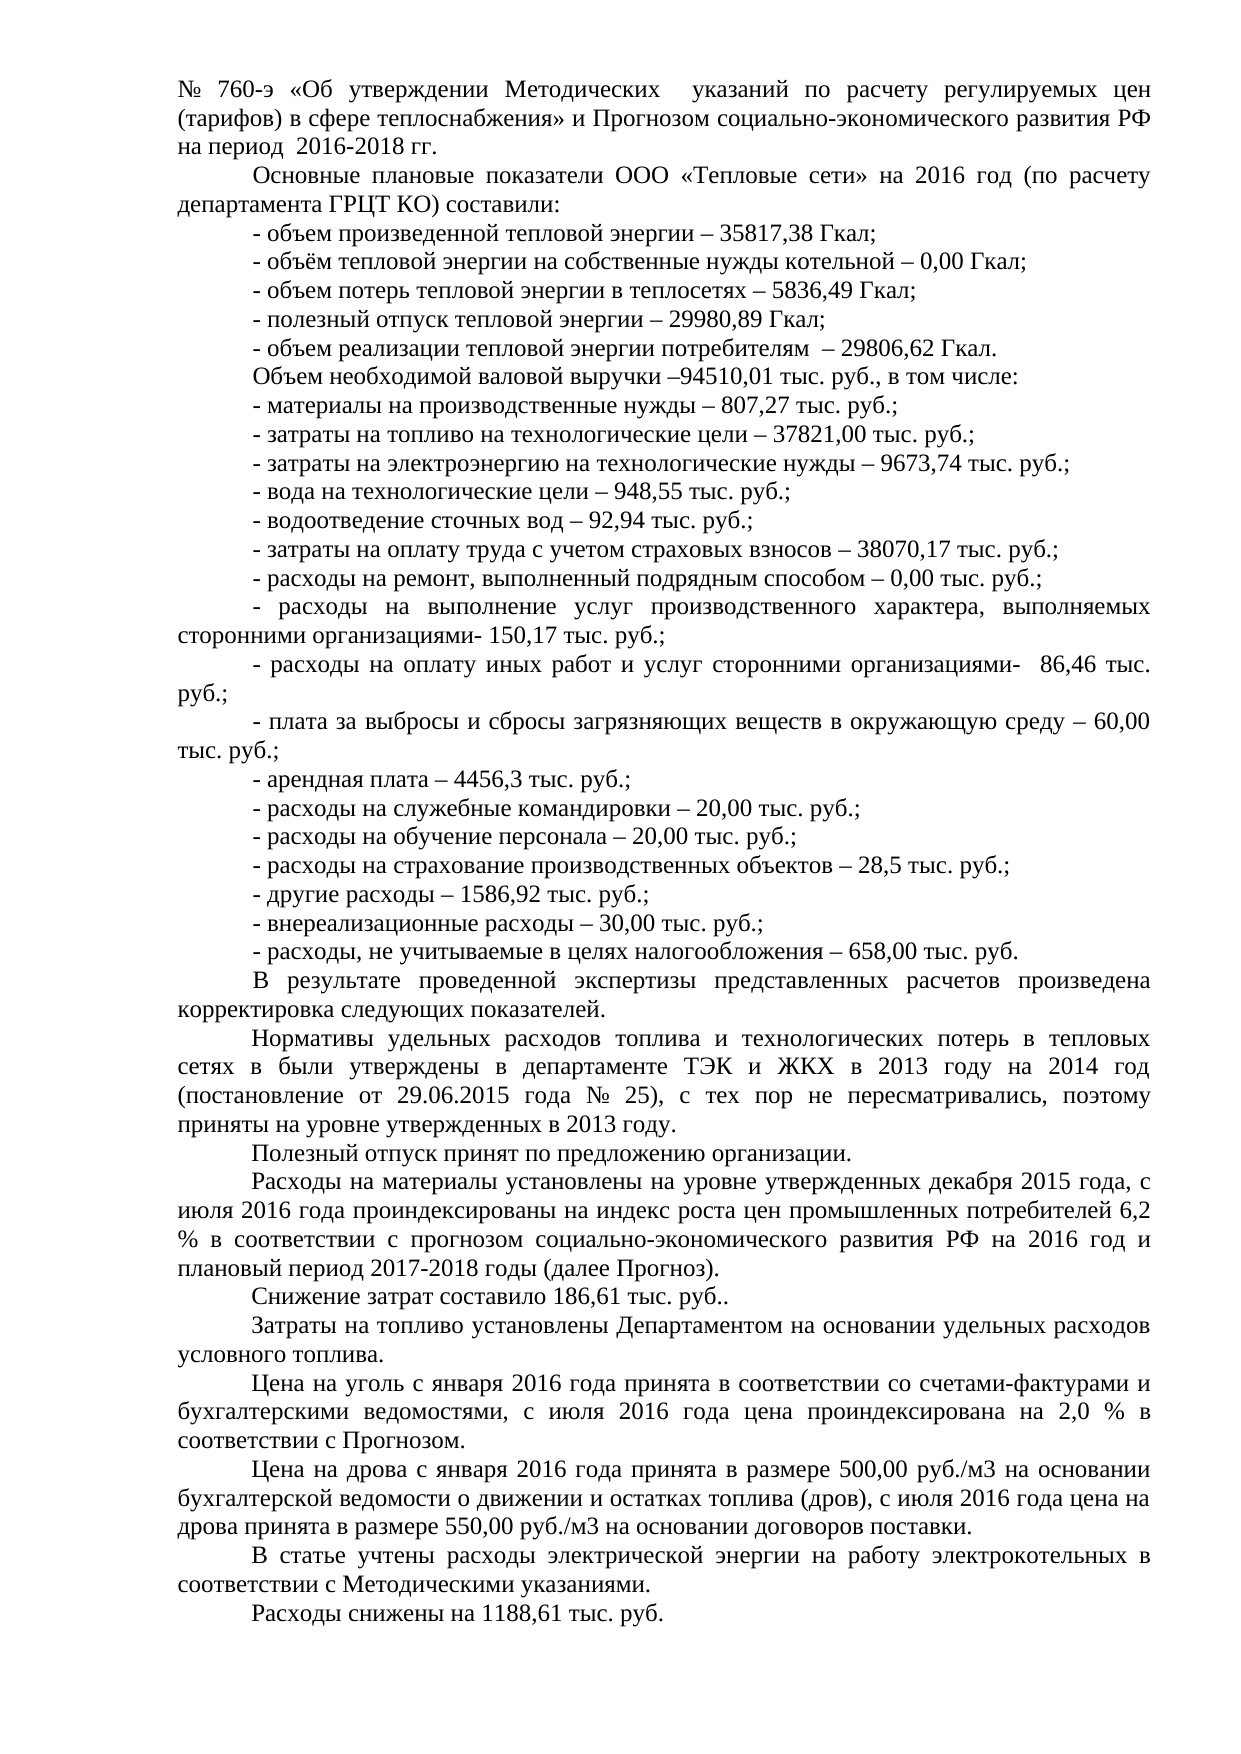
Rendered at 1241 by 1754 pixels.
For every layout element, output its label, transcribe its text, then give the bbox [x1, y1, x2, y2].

text - расходы на оплату иных работ и услуг сторонними организациями- 86,46 тыс. руб.; [177, 649, 1152, 706]
text - внереализационные расходы – 30,00 тыс. руб.; [177, 908, 1152, 936]
text - объем произведенной тепловой энергии – 35817,38 Гкал; [177, 218, 1152, 246]
text В результате проведенной экспертизы представленных расчетов произведена корректировка следующих показателей. [177, 965, 1152, 1023]
text - другие расходы – 1586,92 тыс. руб.; [177, 879, 1152, 908]
text Цена на дрова с января 2016 года принята в размере 500,00 руб./м3 на основании бухгалтерской ведомости о движении и остатках топлива (дров), с июля 2016 года цена на дрова принята в размере 550,00 руб./м3 на основании договоров поставки. [177, 1454, 1152, 1540]
text - материалы на производственные нужды – 807,27 тыс. руб.; [177, 390, 1152, 419]
text Снижение затрат составило 186,61 тыс. руб.. [177, 1281, 1152, 1310]
text - расходы на обучение персонала – 20,00 тыс. руб.; [177, 821, 1152, 850]
text - расходы на ремонт, выполненный подрядным способом – 0,00 тыс. руб.; [177, 563, 1152, 591]
text В статье учтены расходы электрической энергии на работу электрокотельных в соответствии с Методическими указаниями. [177, 1540, 1152, 1598]
text - объём тепловой энергии на собственные нужды котельной – 0,00 Гкал; [177, 246, 1152, 275]
text - плата за выбросы и сбросы загрязняющих веществ в окружающую среду – 60,00 тыс. руб.; [177, 706, 1152, 764]
text - расходы, не учитываемые в целях налогообложения – 658,00 тыс. руб. [177, 936, 1152, 965]
text - расходы на страхование производственных объектов – 28,5 тыс. руб.; [177, 850, 1152, 879]
text Объем необходимой валовой выручки –94510,01 тыс. руб., в том числе: [177, 361, 1152, 390]
text Расходы снижены на 1188,61 тыс. руб. [177, 1598, 1152, 1626]
text - арендная плата – 4456,3 тыс. руб.; [177, 764, 1152, 793]
text - затраты на топливо на технологические цели – 37821,00 тыс. руб.; [177, 419, 1152, 448]
text - затраты на электроэнергию на технологические нужды – 9673,74 тыс. руб.; [177, 448, 1152, 476]
text Основные плановые показатели ООО «Тепловые сети» на 2016 год (по расчету департамента ГРЦТ КО) составили: [177, 160, 1152, 218]
text - объем реализации тепловой энергии потребителям – 29806,62 Гкал. [177, 333, 1152, 361]
text - расходы на служебные командировки – 20,00 тыс. руб.; [177, 793, 1152, 821]
text Затраты на топливо установлены Департаментом на основании удельных расходов условного топлива. [177, 1310, 1152, 1368]
text - расходы на выполнение услуг производственного характера, выполняемых сторонними организациями- 150,17 тыс. руб.; [177, 591, 1152, 649]
text Цена на уголь с января 2016 года принята в соответствии со счетами-фактурами и бухгалтерскими ведомостями, с июля 2016 года цена проиндексирована на 2,0 % в соответствии с Прогнозом. [177, 1368, 1152, 1454]
text - объем потерь тепловой энергии в теплосетях – 5836,49 Гкал; [177, 275, 1152, 304]
text - вода на технологические цели – 948,55 тыс. руб.; [177, 476, 1152, 505]
text Расходы на материалы установлены на уровне утвержденных декабря 2015 года, с июля 2016 года проиндексированы на индекс роста цен промышленных потребителей 6,2 % в соответствии с прогнозом социально-экономического развития РФ на 2016 год и плановый период 2017-2018 годы (далее Прогноз). [177, 1166, 1152, 1281]
text - затраты на оплату труда с учетом страховых взносов – 38070,17 тыс. руб.; [177, 534, 1152, 563]
text Полезный отпуск принят по предложению организации. [177, 1138, 1152, 1166]
text - водоотведение сточных вод – 92,94 тыс. руб.; [177, 505, 1152, 534]
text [177, 74, 1152, 160]
text - полезный отпуск тепловой энергии – 29980,89 Гкал; [177, 304, 1152, 333]
text Нормативы удельных расходов топлива и технологических потерь в тепловых сетях в были утверждены в департаменте ТЭК и ЖКХ в 2013 году на 2014 год (постановление от 29.06.2015 года № 25), с тех пор не пересматривались, поэтому приняты на уровне утвержденных в 2013 году. [177, 1023, 1152, 1138]
